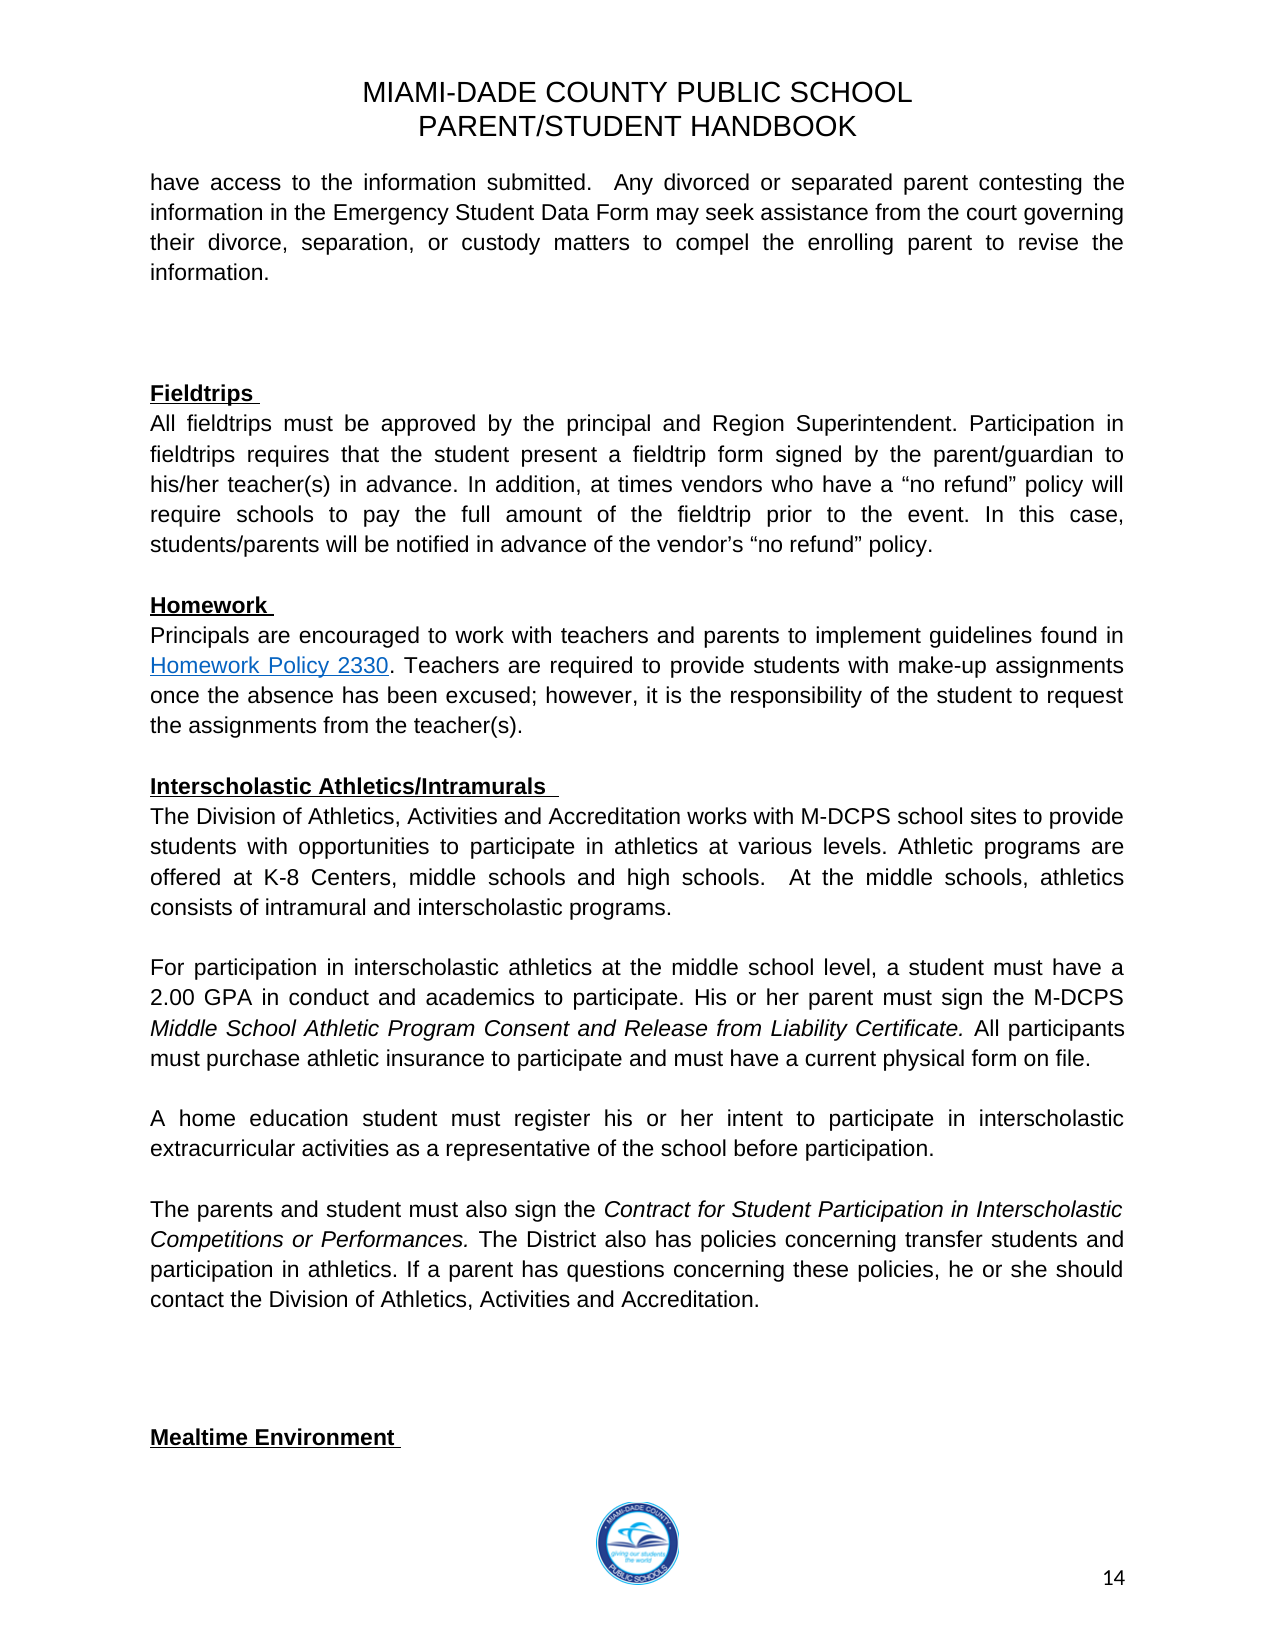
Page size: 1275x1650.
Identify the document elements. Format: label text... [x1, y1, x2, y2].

list Homework [150, 592, 1125, 618]
list For participation in interscholastic athletics at the middle school level, a student must have a 2.00 GPA in conduct and academics to participate. His or her parent must sign the M-DCPS Middle School Athletic Program Consent and Release from Liability Certificate. All participants must purchase athletic insurance to participate and must have a current physical form on file. [150, 954, 1125, 1071]
picture [596, 1502, 679, 1585]
list All fieldtrips must be approved by the principal and Region Superintendent. Participation in fieldtrips requires that the student present a fieldtrip form signed by the parent/guardian to his/her teacher(s) in advance. In addition, at times vendors who have a “no refund” policy will require schools to pay the full amount of the fieldtrip prior to the event. In this case, students/parents will be notified in advance of the vendor’s “no refund” policy. [150, 410, 1125, 558]
text Principals are encouraged to work with teachers and parents to implement guidelines found in Homework Policy 2330. Teachers are required to provide students with make-up assignments once the absence has been excused; however, it is the responsibility of the student to request the assignments from the teacher(s). [150, 622, 1125, 739]
list A home education student must register his or her intent to participate in interscholastic extracurricular activities as a representative of the school before participation. [150, 1105, 1125, 1162]
text Fieldtrips [150, 380, 1125, 407]
list The parents and student must also sign the Contract for Student Participation in Interscholastic Competitions or Performances. The District also has policies concerning transfer students and participation in athletics. If a parent has questions concerning these policies, he or she should contact the Division of Athletics, Activities and Accreditation. [150, 1196, 1125, 1313]
text Interscholastic Athletics/Intramurals [150, 773, 1125, 799]
text Mealtime Environment [150, 1424, 1125, 1450]
list The Division of Athletics, Activities and Accreditation works with M-DCPS school sites to provide students with opportunities to participate in athletics at various levels. Athletic programs are offered at K-8 Centers, middle schools and high schools. At the middle schools, athletics consists of intramural and interscholastic programs. [150, 803, 1125, 920]
